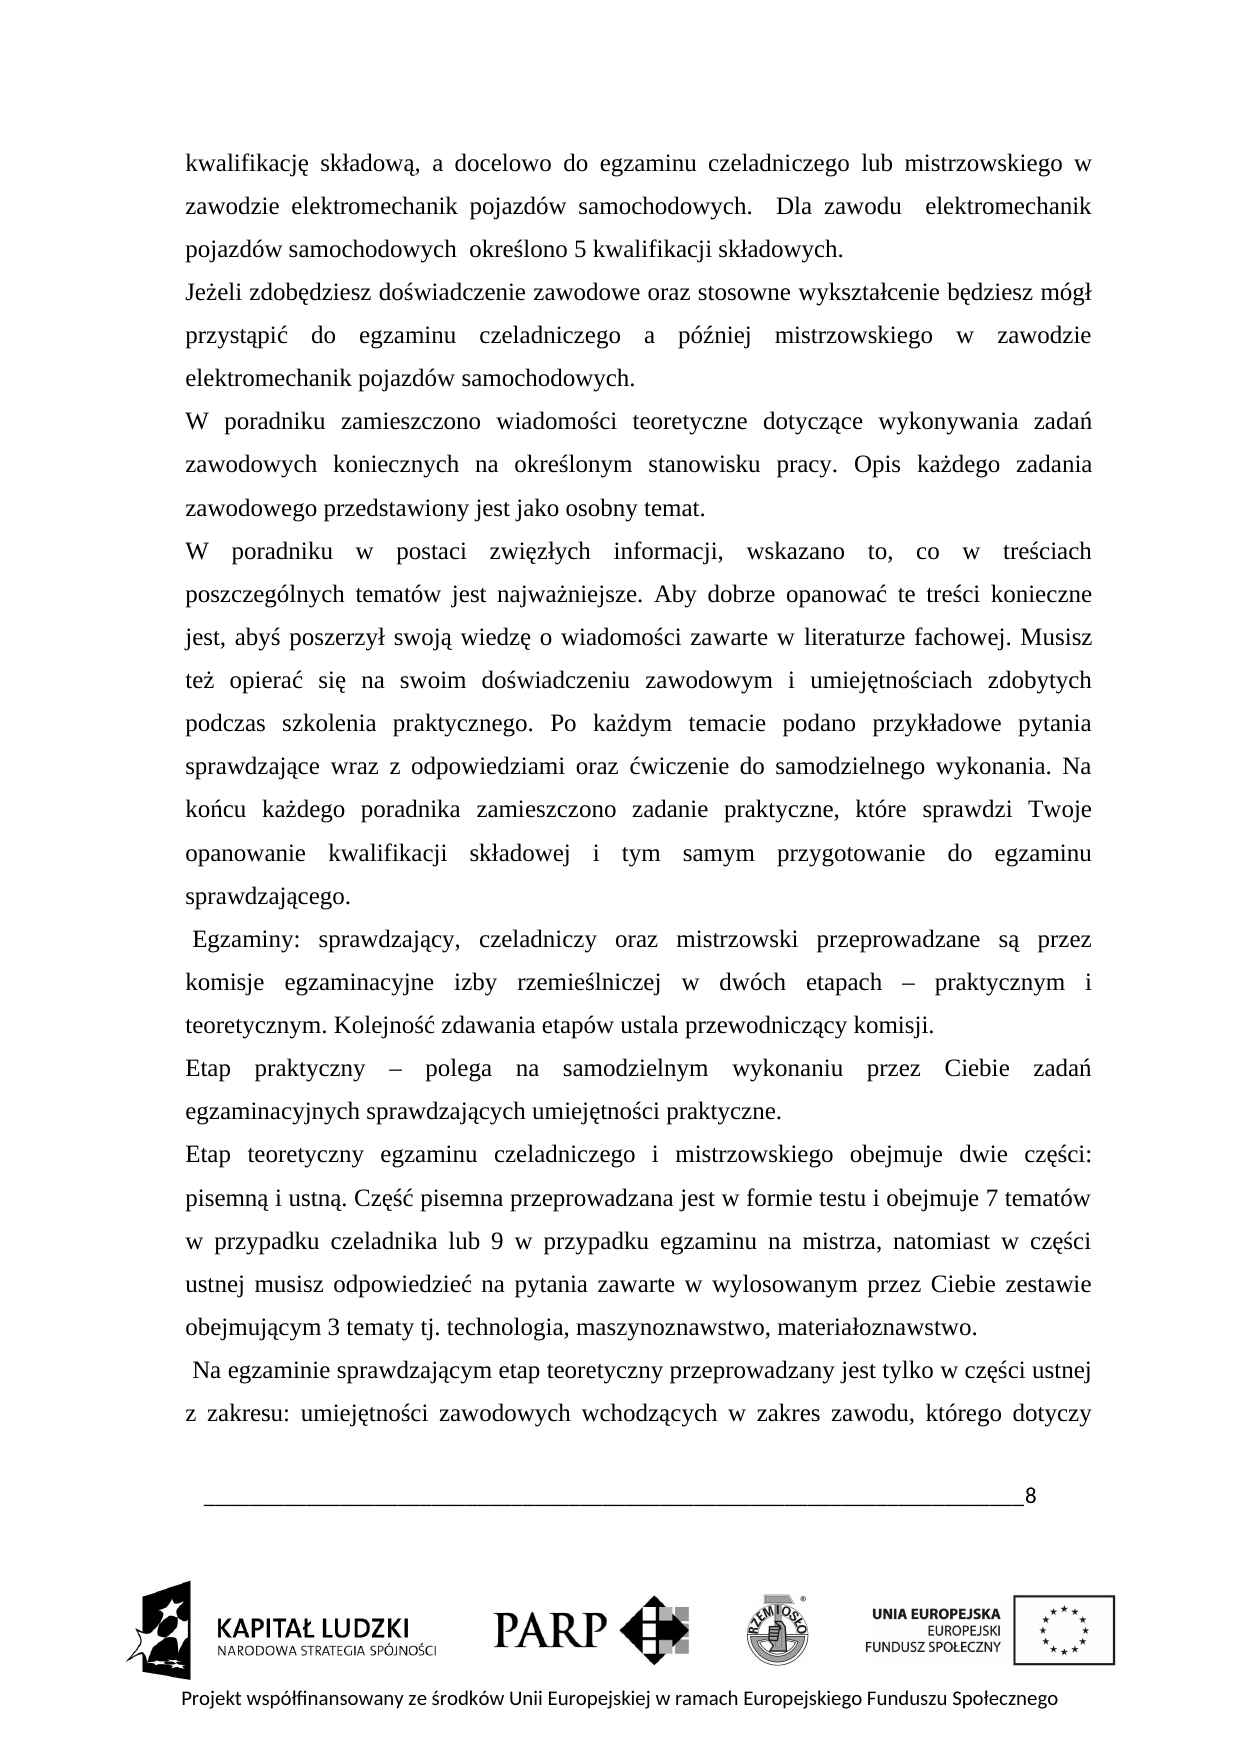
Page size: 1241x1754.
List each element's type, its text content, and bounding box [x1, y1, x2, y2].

text W poradniku zamieszczono wiadomości teoretyczne dotyczące wykonywania zadań zawodowych koniecznych na określonym stanowisku pracy. Opis każdego zadania zawodowego przedstawiony jest jako osobny temat. [185, 406, 1093, 521]
text Jeżeli zdobędziesz doświadczenie zawodowe oraz stosowne wykształcenie będziesz mógł przystąpić do egzaminu czeladniczego a później mistrzowskiego w zawodzie elektromechanik pojazdów samochodowych. [185, 277, 1093, 392]
picture [492, 1594, 690, 1666]
text Etap praktyczny – polega na samodzielnym wykonaniu przez Ciebie zadań egzaminacyjnych sprawdzających umiejętności praktyczne. [185, 1053, 1093, 1125]
picture [865, 1594, 1116, 1666]
picture [746, 1594, 809, 1666]
text Poradnik, który masz do dyspozycji ma pomóc Ci w pozyskaniu wiedzy i umiejętności związanych z zadaniami, dotyczącymi przygotowania do zawodu elektromechanik pojazdów samochodowych oraz przygotowaniu się do egzaminu sprawdzającego kwalifikację składową, a docelowo do egzaminu czeladniczego lub mistrzowskiego w zawodzie elektromechanik pojazdów samochodowych. Dla zawodu elektromechanik pojazdów samochodowych określono 5 kwalifikacji składowych. [185, 148, 1093, 263]
text Egzaminy: sprawdzający, czeladniczy oraz mistrzowski przeprowadzane są przez komisje egzaminacyjne izby rzemieślniczej w dwóch etapach – praktycznym i teoretycznym. Kolejność zdawania etapów ustala przewodniczący komisji. [185, 924, 1093, 1039]
text W poradniku w postaci zwięzłych informacji, wskazano to, co w treściach poszczególnych tematów jest najważniejsze. Aby dobrze opanować te treści konieczne jest, abyś poszerzył swoją wiedzę o wiadomości zawarte w literaturze fachowej. Musisz też opierać się na swoim doświadczeniu zawodowym i umiejętnościach zdobytych podczas szkolenia praktycznego. Po każdym temacie podano przykładowe pytania sprawdzające wraz z odpowiedziami oraz ćwiczenie do samodzielnego wykonania. Na końcu każdego poradnika zamieszczono zadanie praktyczne, które sprawdzi Twoje opanowanie kwalifikacji składowej i tym samym przygotowanie do egzaminu sprawdzającego. [185, 536, 1093, 909]
picture [124, 1579, 437, 1681]
text Etap teoretyczny egzaminu czeladniczego i mistrzowskiego obejmuje dwie części: pisemną i ustną. Część pisemna przeprowadzana jest w formie testu i obejmuje 7 tematów w przypadku czeladnika lub 9 w przypadku egzaminu na mistrza, natomiast w części ustnej musisz odpowiedzieć na pytania zawarte w wylosowanym przez Ciebie zestawie obejmującym 3 tematy tj. technologia, maszynoznawstwo, materiałoznawstwo. [185, 1139, 1093, 1341]
